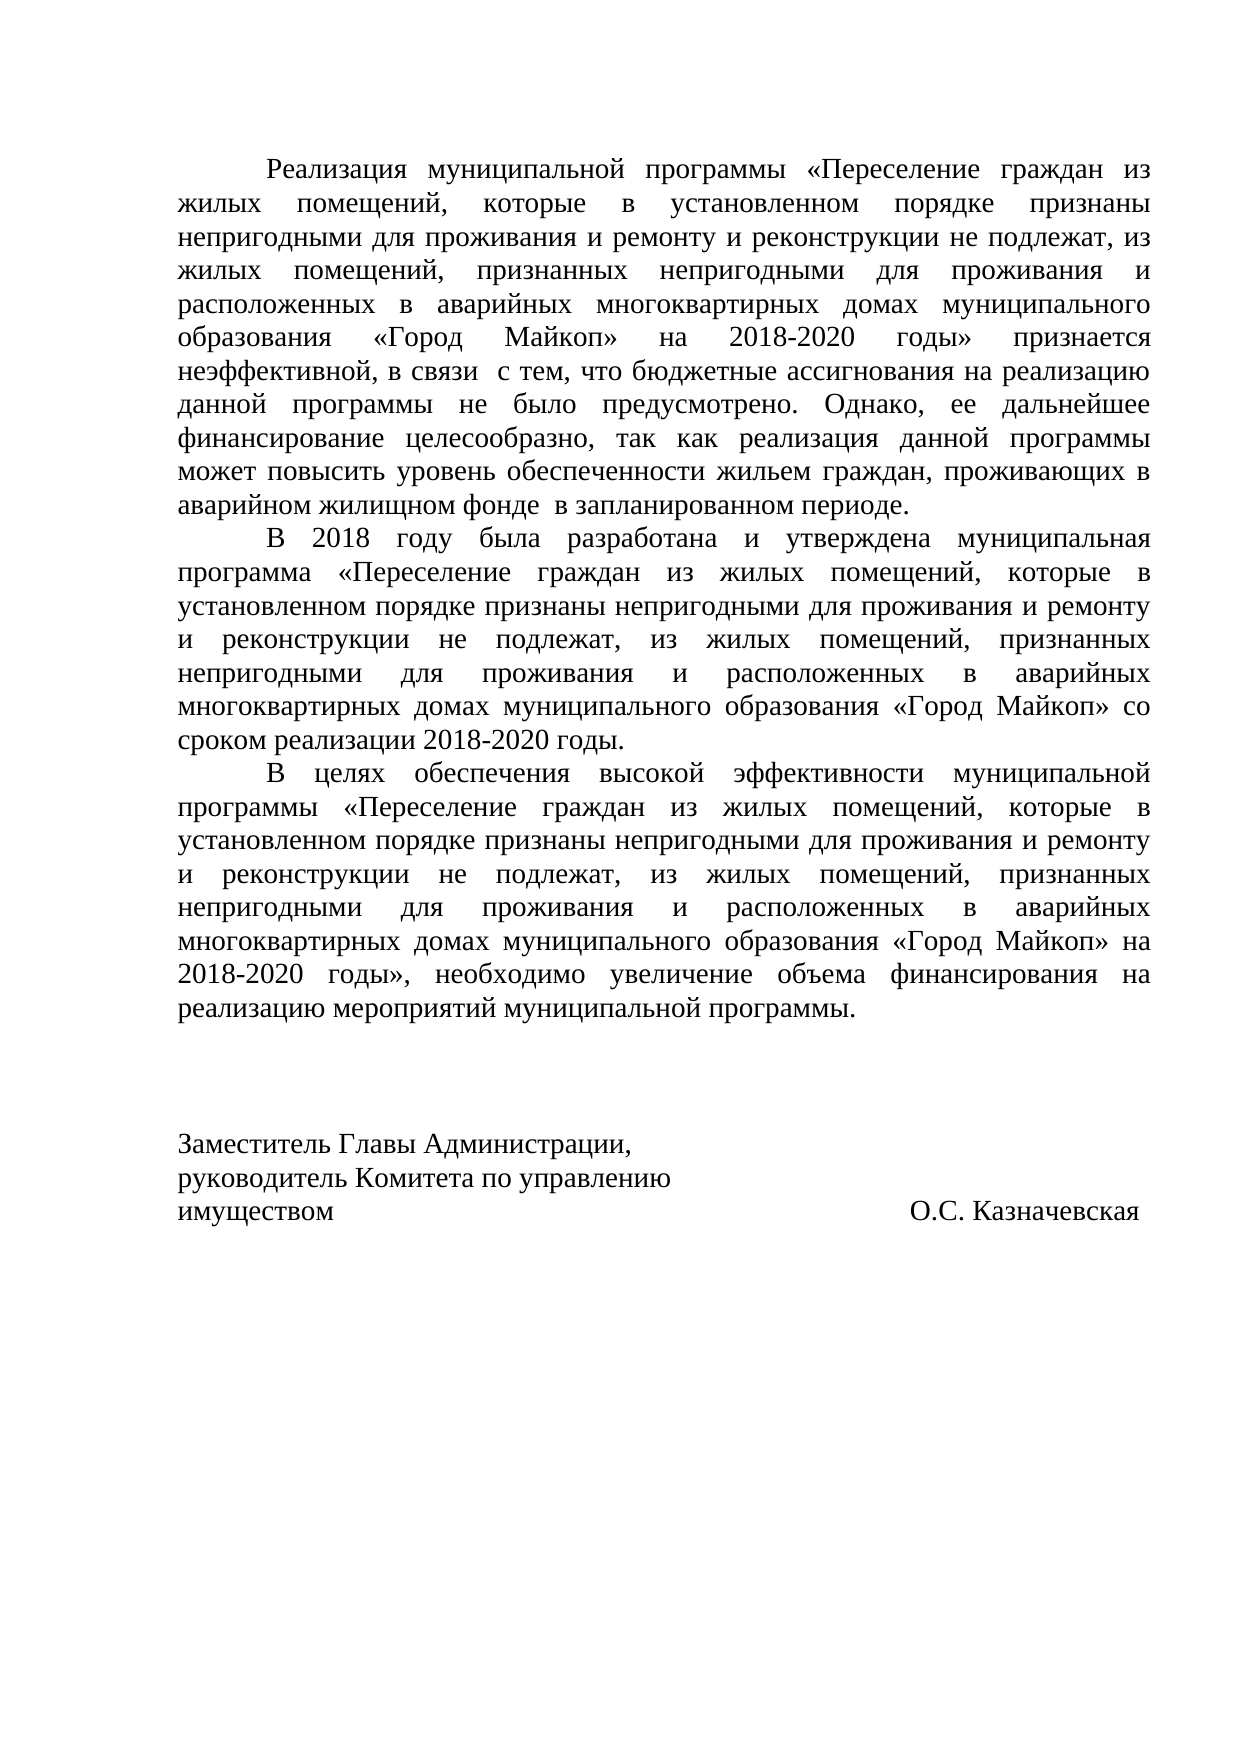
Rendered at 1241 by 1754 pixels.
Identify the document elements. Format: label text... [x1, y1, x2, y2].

text Заместитель Главы Администрации, [177, 1126, 1152, 1160]
text руководитель Комитета по управлению [177, 1160, 1152, 1193]
text Реализация муниципальной программы «Переселение граждан из жилых помещений, которые в установленном порядке признаны непригодными для проживания и ремонту и реконструкции не подлежат, из жилых помещений, признанных непригодными для проживания и расположенных в аварийных многоквартирных домах муниципального образования «Город Майкоп» на 2018-2020 годы» признается неэффективной, в связи с тем, что бюджетные ассигнования на реализацию данной программы не было предусмотрено. Однако, ее дальнейшее финансирование целесообразно, так как реализация данной программы может повысить уровень обеспеченности жильем граждан, проживающих в аварийном жилищном фонде в запланированном периоде. [177, 152, 1152, 521]
text В целях обеспечения высокой эффективности муниципальной программы «Переселение граждан из жилых помещений, которые в установленном порядке признаны непригодными для проживания и ремонту и реконструкции не подлежат, из жилых помещений, признанных непригодными для проживания и расположенных в аварийных многоквартирных домах муниципального образования «Город Майкоп» на 2018-2020 годы», необходимо увеличение объема финансирования на реализацию мероприятий муниципальной программы. [177, 755, 1152, 1024]
text имуществом О.С. Казначевская [177, 1193, 1152, 1227]
text В 2018 году была разработана и утверждена муниципальная программа «Переселение граждан из жилых помещений, которые в установленном порядке признаны непригодными для проживания и ремонту и реконструкции не подлежат, из жилых помещений, признанных непригодными для проживания и расположенных в аварийных многоквартирных домах муниципального образования «Город Майкоп» со сроком реализации 2018-2020 годы. [177, 521, 1152, 755]
